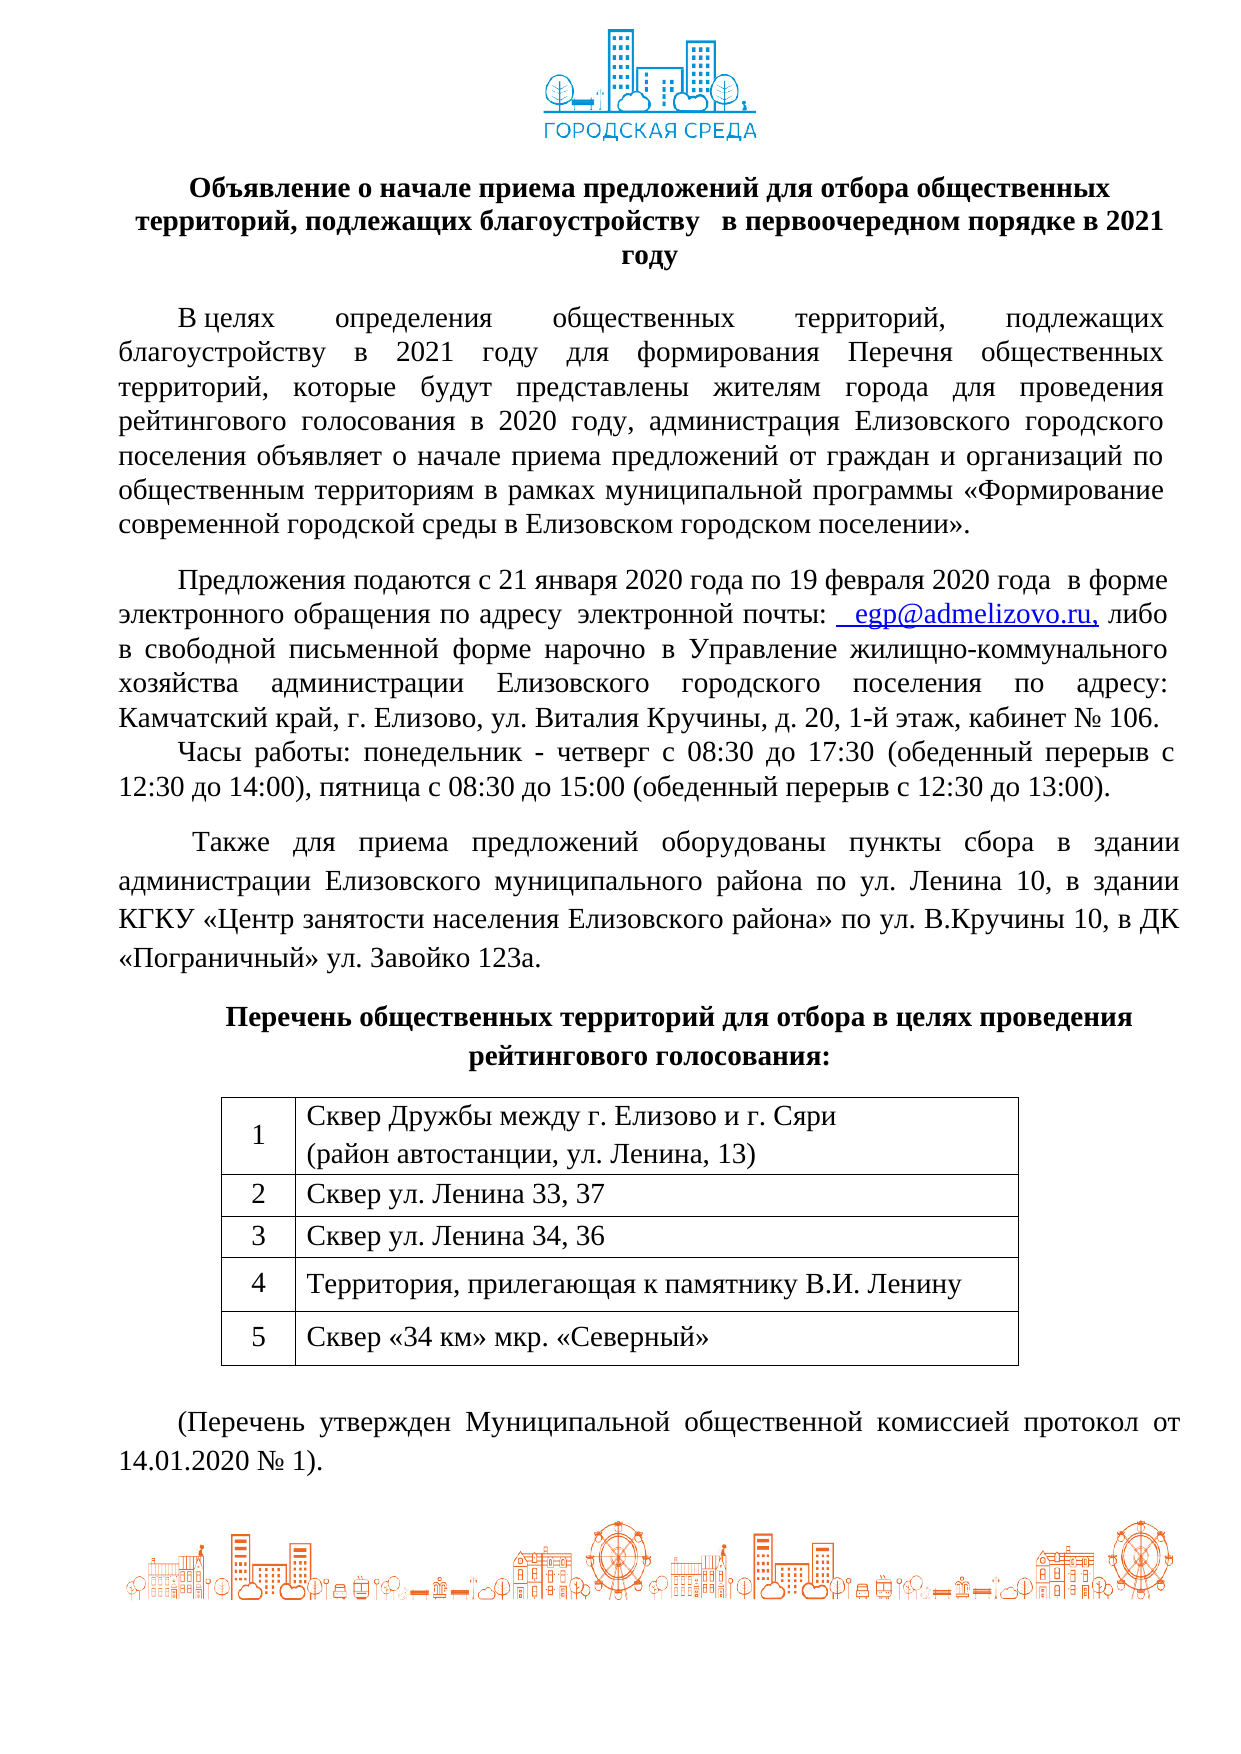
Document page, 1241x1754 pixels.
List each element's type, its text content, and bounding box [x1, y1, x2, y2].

picture [126, 1520, 1174, 1604]
subtitle Предложения подаются с 21 января 2020 года по 19 февраля 2020 года в форме электронного обращения по адресу электронной почты: egp@admelizovo.ru, либо в свободной письменной форме нарочно в Управление жилищно-коммунального хозяйства администрации Елизовского городского поселения по адресу: Камчатский край, г. Елизово, ул. Виталия Кручины, д. 20, 1-й этаж, кабинет № 106. [118, 562, 1168, 733]
picture [608, 125, 613, 135]
table_cell 5 [222, 1312, 295, 1365]
picture [639, 70, 680, 110]
table_cell Сквер «34 км» мкр. «Северный» [296, 1312, 1018, 1365]
table_cell 3 [222, 1217, 295, 1257]
picture [732, 125, 737, 135]
table_cell Сквер ул. Ленина 34, 36 [296, 1217, 1018, 1257]
picture [620, 93, 647, 110]
table_cell 4 [222, 1258, 295, 1311]
picture [542, 29, 757, 141]
picture [611, 33, 631, 110]
text Часы работы: понедельник - четверг с 08:30 до 17:30 (обеденный перерыв с 12:30 до 14:00), пятница с 08:30 до 15:00 (обеденный перерыв с 12:30 до 13:00). [118, 734, 1174, 802]
picture [634, 29, 757, 110]
picture [688, 44, 713, 110]
table_cell Сквер ул. Ленина 33, 37 [296, 1175, 1018, 1216]
table_header 1 [222, 1098, 295, 1174]
text Объявление о начале приема предложений для отбора общественных территорий, подлежащих благоустройству в первоочередном порядке в 2021 году [118, 170, 1181, 271]
list (Перечень утвержден Муниципальной общественной комиссией протокол от 14.01.2020 № 1). [118, 1404, 1181, 1476]
picture [676, 94, 705, 110]
text Перечень общественных территорий для отбора в целях проведения рейтингового голосования: [118, 999, 1181, 1071]
text В целях определения общественных территорий, подлежащих благоустройству в 2021 году для формирования Перечня общественных территорий, которые будут представлены жителям города для проведения рейтингового голосования в 2020 году, администрация Елизовского городского поселения объявляет о начале приема предложений от граждан и организаций по общественным территориям в рамках муниципальной программы «Формирование современной городской среды в Елизовском городском поселении». [118, 300, 1164, 540]
table_cell 2 [222, 1175, 295, 1216]
text Также для приема предложений оборудованы пункты сбора в здании администрации Елизовского муниципального района по ул. Ленина 10, в здании КГКУ «Центр занятости населения Елизовского района» по ул. В.Кручины 10, в ДК «Пограничный» ул. Завойко 123а. [118, 824, 1181, 973]
table_cell Территория, прилегающая к памятнику В.И. Ленину [296, 1258, 1018, 1311]
table_header Сквер Дружбы между г. Елизово и г. Сяри (район автостанции, ул. Ленина, 13) [296, 1098, 1018, 1174]
